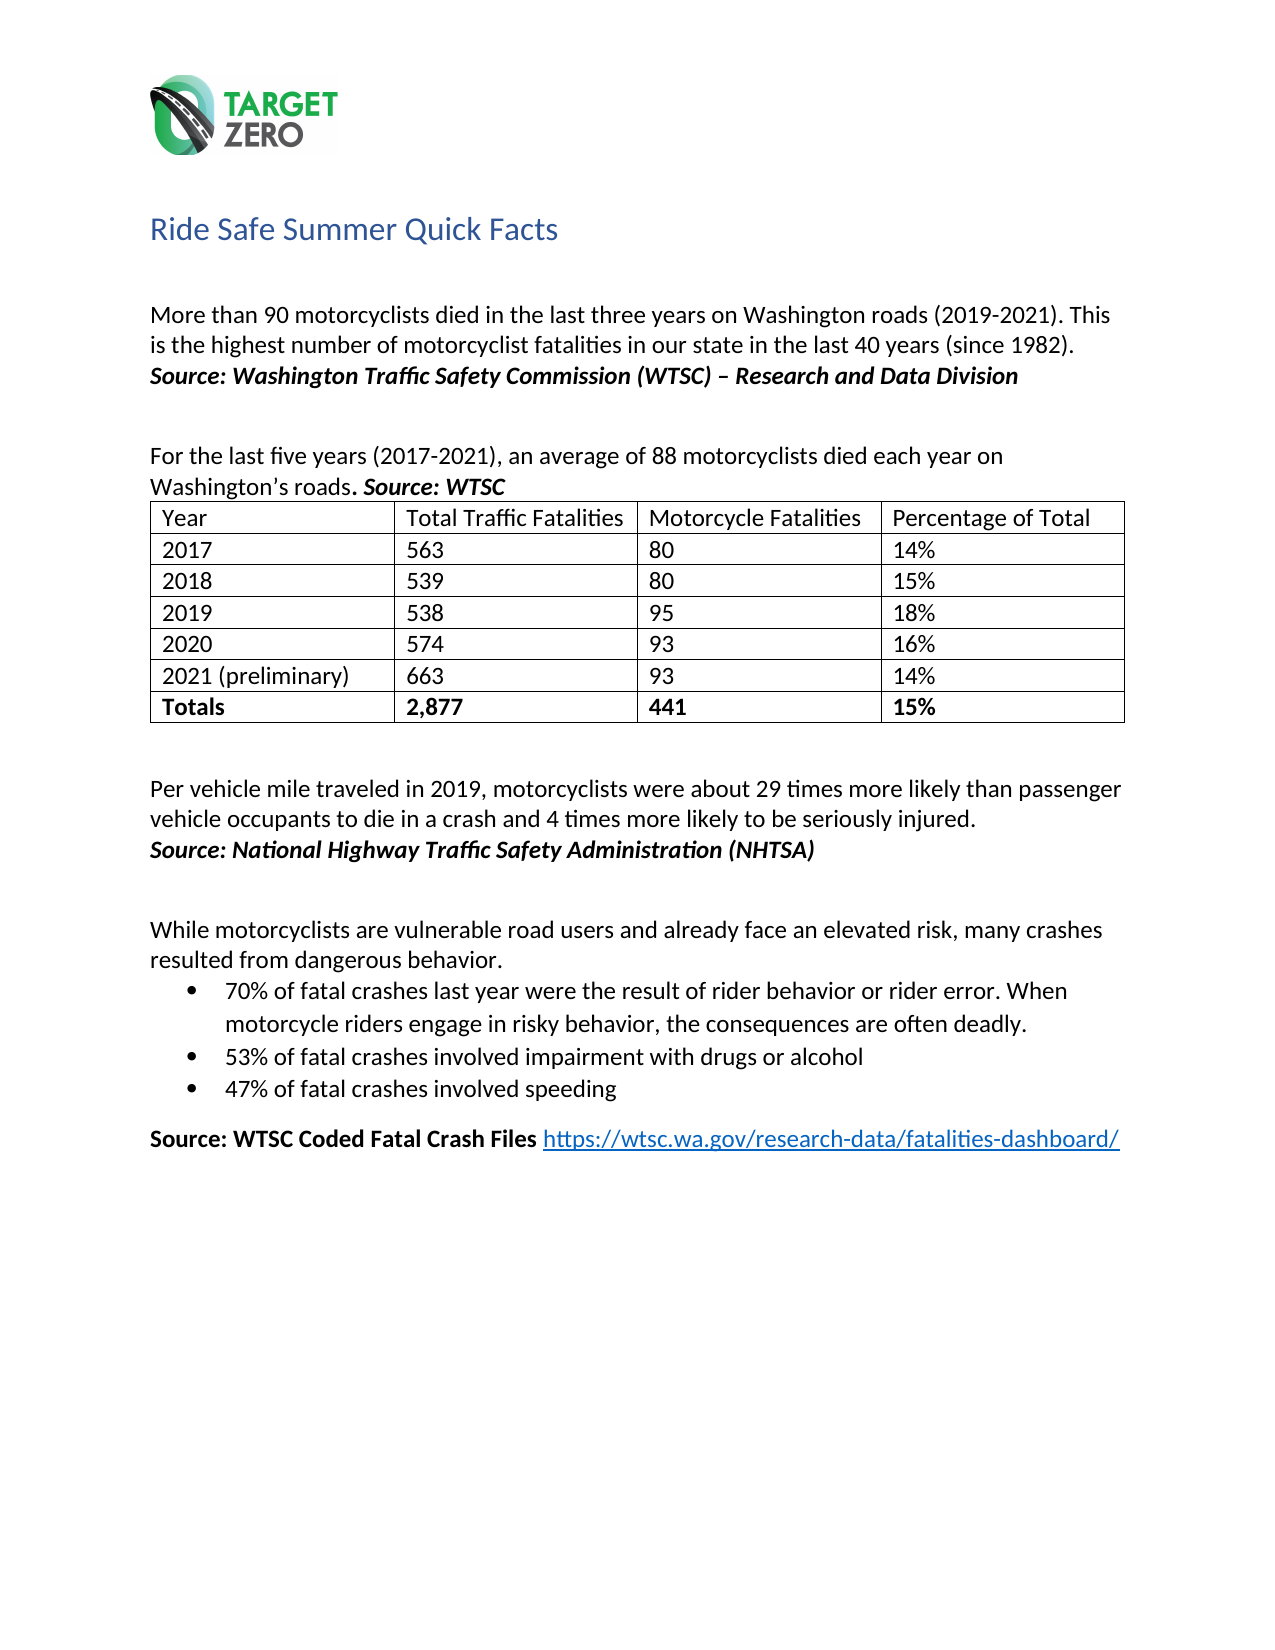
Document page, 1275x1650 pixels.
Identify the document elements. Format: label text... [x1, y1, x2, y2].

list 47% of fatal crashes involved speeding [187, 1074, 1125, 1104]
text Source: Washington Traffic Safety Commission (WTSC) – Research and Data Division [150, 360, 1125, 391]
table_cell 14% [882, 534, 1124, 564]
table_header Motorcycle Fatalities [638, 502, 881, 533]
table_cell 2,877 [395, 692, 637, 722]
text More than 90 motorcyclists died in the last three years on Washington roads (2019-2021). This is the highest number of motorcyclist fatalities in our state in the last 40 years (since 1982). [150, 299, 1125, 360]
table_cell 95 [638, 597, 881, 627]
table_cell 15% [882, 565, 1124, 596]
table_cell 574 [395, 629, 637, 659]
table_header Percentage of Total [882, 502, 1124, 533]
table_cell 2019 [151, 597, 394, 627]
table_cell Totals [151, 692, 394, 722]
table_cell 93 [638, 629, 881, 659]
table_cell 18% [882, 597, 1124, 627]
table_cell 15% [882, 692, 1124, 722]
subtitle Ride Safe Summer Quick Facts [150, 208, 1125, 249]
table_cell 2018 [151, 565, 394, 596]
table_cell 93 [638, 660, 881, 691]
list 70% of fatal crashes last year were the result of rider behavior or rider error. When motorcycle riders engage in risky behavior, the consequences are often deadly. [187, 975, 1125, 1038]
table_cell 538 [395, 597, 637, 627]
table_cell 80 [638, 534, 881, 564]
table_cell 2017 [151, 534, 394, 564]
list 53% of fatal crashes involved impairment with drugs or alcohol [187, 1041, 1125, 1071]
text Source: National Highway Traffic Safety Administration (NHTSA) [150, 834, 1125, 864]
text Per vehicle mile traveled in 2019, motorcyclists were about 29 times more likely than passenger vehicle occupants to die in a crash and 4 times more likely to be seriously injured. [150, 773, 1125, 834]
table_header Year [151, 502, 394, 533]
table_cell 16% [882, 629, 1124, 659]
table_cell 539 [395, 565, 637, 596]
table_cell 2020 [151, 629, 394, 659]
table_cell 14% [882, 660, 1124, 691]
table_cell 2021 (preliminary) [151, 660, 394, 691]
table_cell 563 [395, 534, 637, 564]
table_cell 663 [395, 660, 637, 691]
text For the last five years (2017-2021), an average of 88 motorcyclists died each year on Washington’s roads. Source: WTSC [150, 440, 1125, 501]
picture [150, 75, 338, 155]
table_cell 80 [638, 565, 881, 596]
table_cell 441 [638, 692, 881, 722]
table_header Total Traffic Fatalities [395, 502, 637, 533]
text Source: WTSC Coded Fatal Crash Files https://wtsc.wa.gov/research-data/fatalities-dashboard/ [150, 1123, 1125, 1154]
text While motorcyclists are vulnerable road users and already face an elevated risk, many crashes resulted from dangerous behavior. [150, 914, 1125, 975]
